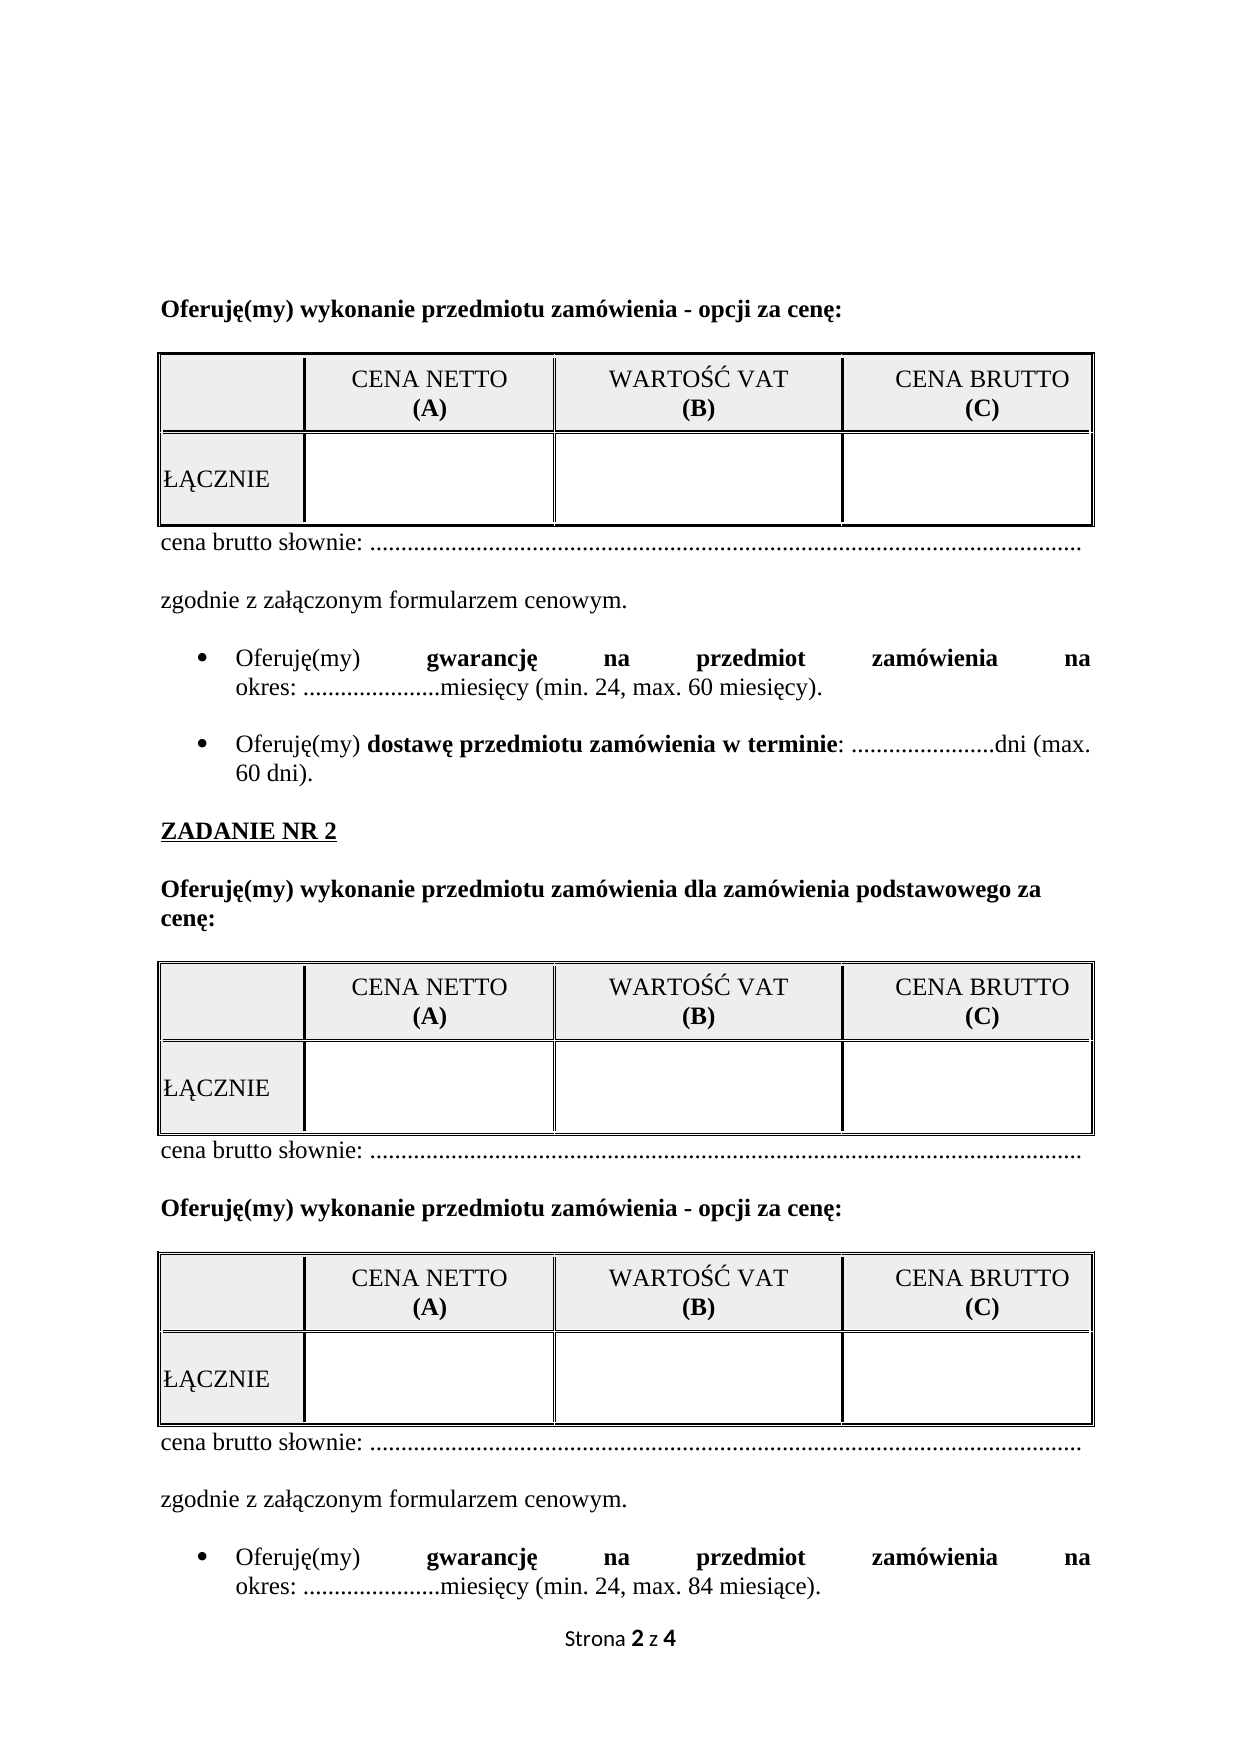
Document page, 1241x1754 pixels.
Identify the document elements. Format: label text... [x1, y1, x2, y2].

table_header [159, 1427, 1093, 1606]
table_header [159, 148, 1093, 352]
table_header [148, 148, 159, 1606]
